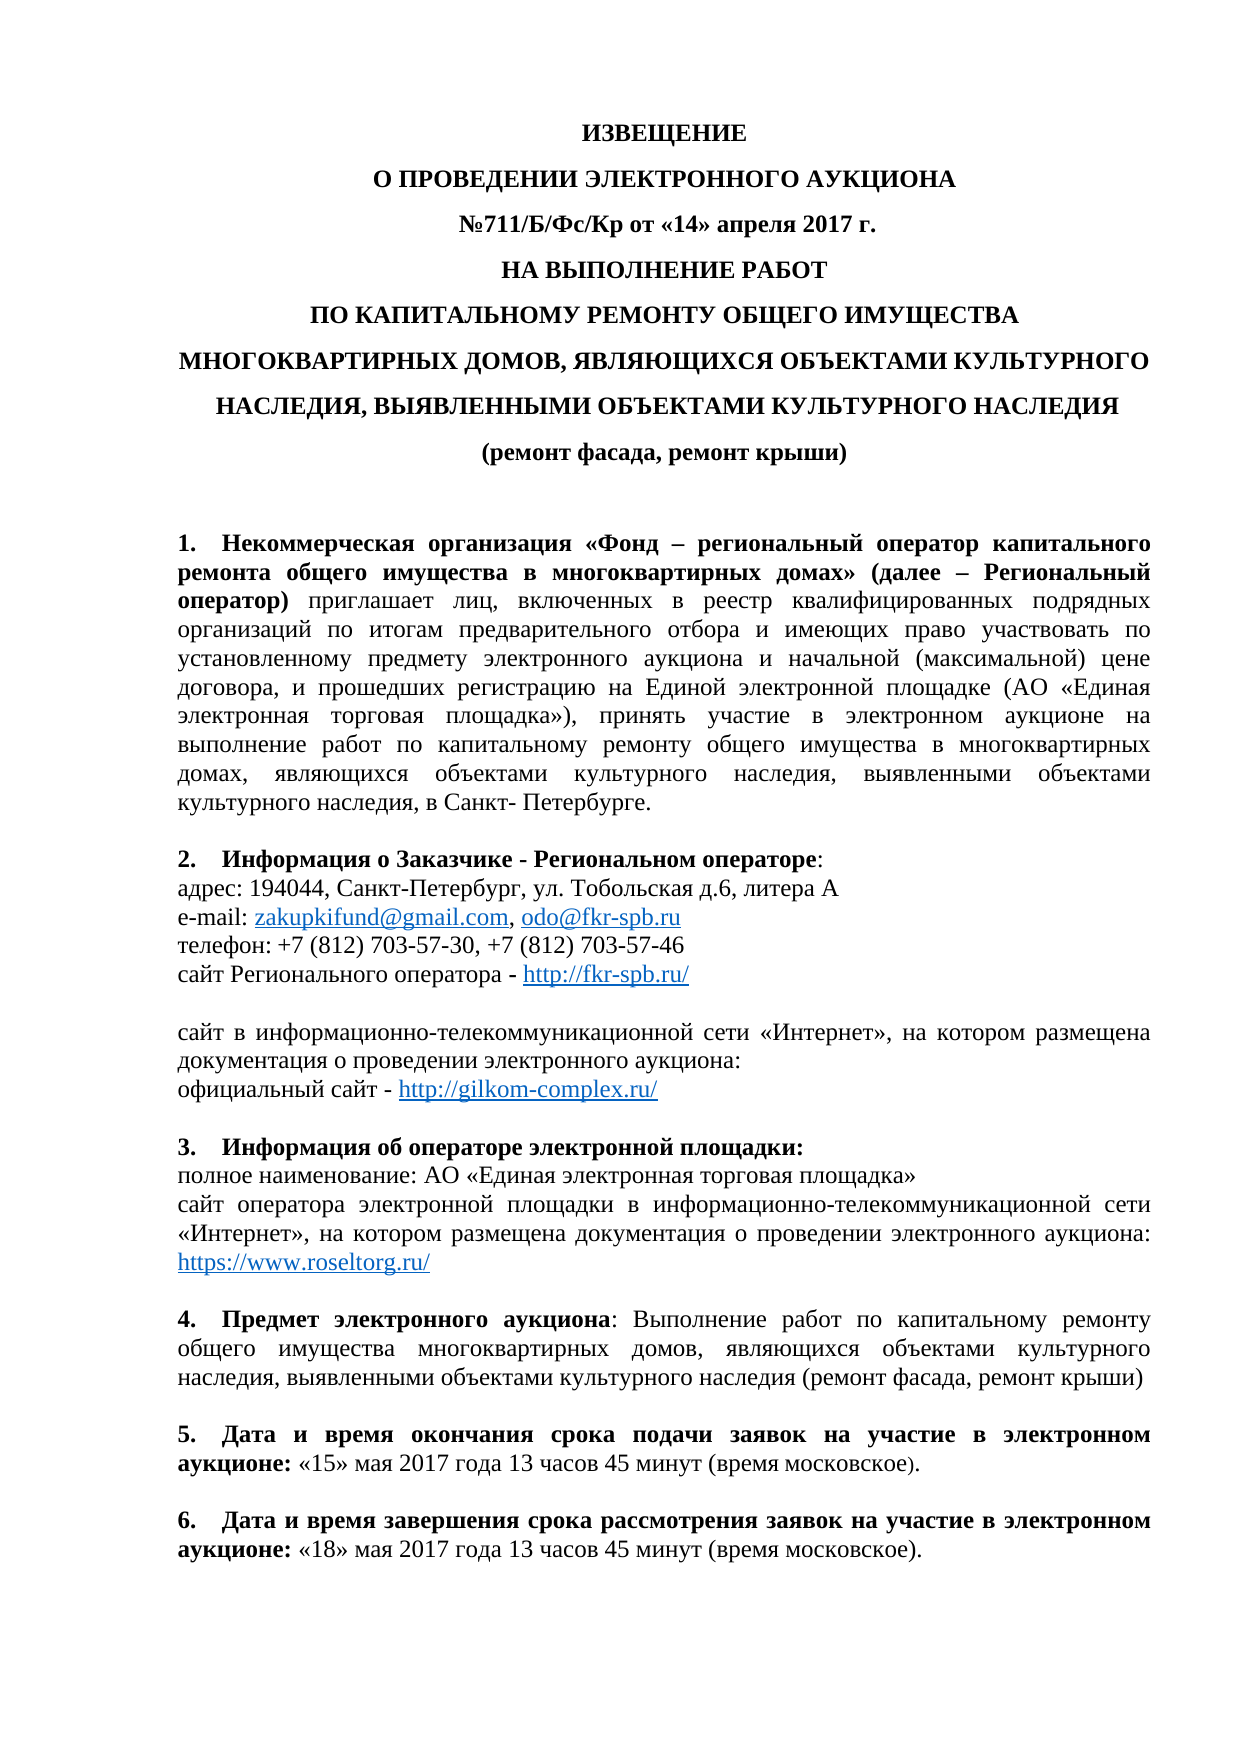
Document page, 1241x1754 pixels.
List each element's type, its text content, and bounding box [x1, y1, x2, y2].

text e-mail: zakupkifund@gmail.com, odo@fkr-spb.ru [177, 902, 1151, 930]
list Предмет электронного аукциона: Выполнение работ по капитальному ремонту общего имущества многоквартирных домов, являющихся объектами культурного наследия, выявленными объектами культурного наследия (ремонт фасада, ремонт крыши) [177, 1304, 1151, 1390]
list полное наименование: АО «Единая электронная торговая площадка» [177, 1160, 1151, 1189]
list Дата и время завершения срока рассмотрения заявок на участие в электронном аукционе: «18» мая 2017 года 13 часов 45 минут (время московское). [177, 1505, 1152, 1563]
text телефон: +7 (812) 703-57-30, +7 (812) 703-57-46 [177, 930, 1151, 959]
text ИЗВЕЩЕНИЕ [177, 118, 1152, 147]
text НА ВЫПОЛНЕНИЕ РАБОТ [177, 255, 1152, 283]
list Некоммерческая организация «Фонд – региональный оператор капитального ремонта общего имущества в многоквартирных домах» (далее – Региональный оператор) приглашает лиц, включенных в реестр квалифицированных подрядных организаций по итогам предварительного отбора и имеющих право участвовать по установленному предмету электронного аукциона и начальной (максимальной) цене договора, и прошедших регистрацию на Единой электронной площадке (АО «Единая электронная торговая площадка»), принять участие в электронном аукционе на выполнение работ по капитальному ремонту общего имущества в многоквартирных домах, являющихся объектами культурного наследия, выявленными объектами культурного наследия, в Санкт- Петербурге. [177, 528, 1151, 815]
list сайт оператора электронной площадки в информационно-телекоммуникационной сети «Интернет», на котором размещена документация о проведении электронного аукциона: https://www.roseltorg.ru/ [177, 1189, 1151, 1275]
text официальный сайт - http://gilkom-complex.ru/ [177, 1074, 1151, 1103]
text МНОГОКВАРТИРНЫХ ДОМОВ, ЯВЛЯЮЩИХСЯ ОБЪЕКТАМИ КУЛЬТУРНОГО [177, 346, 1152, 374]
text сайт в информационно-телекоммуникационной сети «Интернет», на котором размещена документация о проведении электронного аукциона: [177, 1017, 1151, 1074]
list Дата и время окончания срока подачи заявок на участие в электронном аукционе: «15» мая 2017 года 13 часов 45 минут (время московское). [177, 1419, 1151, 1477]
text №711/Б/Фс/Кр от «14» апреля 2017 г. [177, 209, 1152, 238]
text сайт Регионального оператора - http://fkr-spb.ru/ [177, 959, 1151, 988]
list Информация об операторе электронной площадки: [177, 1132, 1151, 1160]
text О ПРОВЕДЕНИИ ЭЛЕКТРОННОГО АУКЦИОНА [177, 164, 1152, 192]
text адрес: 194044, Санкт-Петербург, ул. Тобольская д.6, литера А [177, 873, 1151, 902]
list Информация о Заказчике - Региональном операторе: [177, 844, 1151, 873]
text НАСЛЕДИЯ, ВЫЯВЛЕННЫМИ ОБЪЕКТАМИ КУЛЬТУРНОГО НАСЛЕДИЯ [177, 391, 1152, 420]
text (ремонт фасада, ремонт крыши) [177, 437, 1152, 466]
text ПО КАПИТАЛЬНОМУ РЕМОНТУ ОБЩЕГО ИМУЩЕСТВА [177, 300, 1152, 329]
